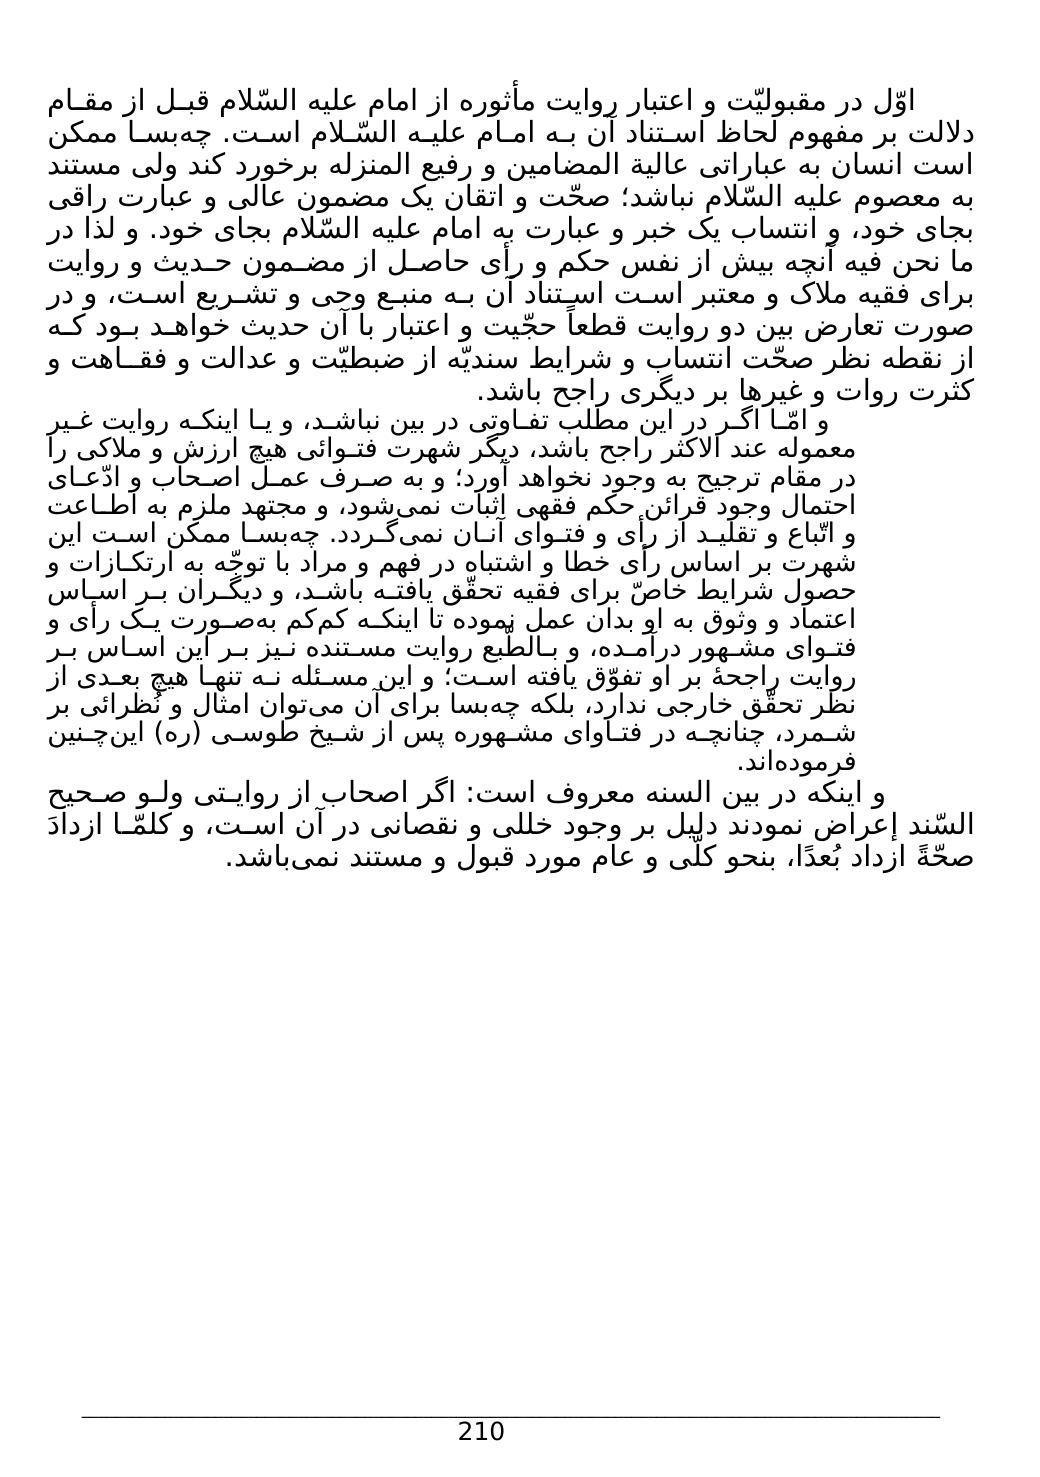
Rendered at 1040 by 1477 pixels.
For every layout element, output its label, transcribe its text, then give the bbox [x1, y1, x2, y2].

text اوّل در مقبولیّت و اعتبار روایت مأثوره از امام علیه السّلام قبل از مقام دلالت بر مفهوم لحاظ استناد آن به امام علیه السّلام است. چه‌بسا ممکن است انسان به عباراتی عالیة المضامین و رفیع المنزله برخورد کند ولی مستند به معصوم علیه السّلام نباشد؛ صحّت و اتقان یک مضمون عالی و عبارت راقی بجای خود، و انتساب یک خبر و عبارت به امام علیه السّلام بجای خود. و لذا در ما نحن فیه آنچه بیش از نفس حکم و رأی حاصل از مضمون حدیث و روایت برای فقیه ملاک و معتبر است استناد آن به منبع وحی و تشریع است، و در صورت تعارض بین دو روایت قطعاً حجّیت و اعتبار با آن حدیث خواهد بود که از نقطه نظر صحّت انتساب و شرایط سندیّه از ضبطیّت و عدالت و فقاهت و کثرت روات و غیرها بر دیگری راجح باشد. [47, 84, 975, 407]
text و امّا اگر در این مطلب تفاوتی در بین نباشد، و یا اینکه روایت غیر معموله عند الاکثر راجح باشد، دیگر شهرت فتوائی هیچ ارزش و ملاکی را در مقام ترجیح به وجود نخواهد آورد؛ و به صرف عمل اصحاب و ادّعای احتمال وجود قرائن حکم فقهی اثبات نمی‌شود، و مجتهد ملزم به اطاعت و اتّباع و تقلید از رأی و فتوای آنان نمی‌گردد. چه‌بسا ممکن است این شهرت بر اساس رأی خطا و اشتباه در فهم و مراد با توجّه به ارتکازات و حصول شرایط خاصّ برای فقیه تحقّق یافته باشد، و دیگران بر اساس اعتماد و وثوق به او بدان عمل نموده تا اینکه کم‌کم به‌صورت یک رأی و فتوای مشهور درآمده، و بالطّبع روایت مستنده نیز بر این اساس بر روایت راجحۀ بر او تفوّق یافته است؛ و این مسئله نه تنها هیچ بعدی از نظر تحقّق خارجی ندارد، بلکه چه‌بسا برای آن می‌توان امثال و نُظرائی بر شمرد، چنانچه در فتاوای مشهوره پس از شیخ طوسی (ره) این‌چنین فرموده‌اند. [47, 407, 857, 777]
text و اینکه در بین السنه معروف است: اگر اصحاب از روایتی ولو صحیح السّند إعراض نمودند دلیل بر وجود خللی و نقصانی در آن است، و کلمّا ازدادَ صحّةً ازداد بُعدًا، بنحو کلّی و عام مورد قبول و مستند نمی‌باشد. [47, 777, 975, 873]
